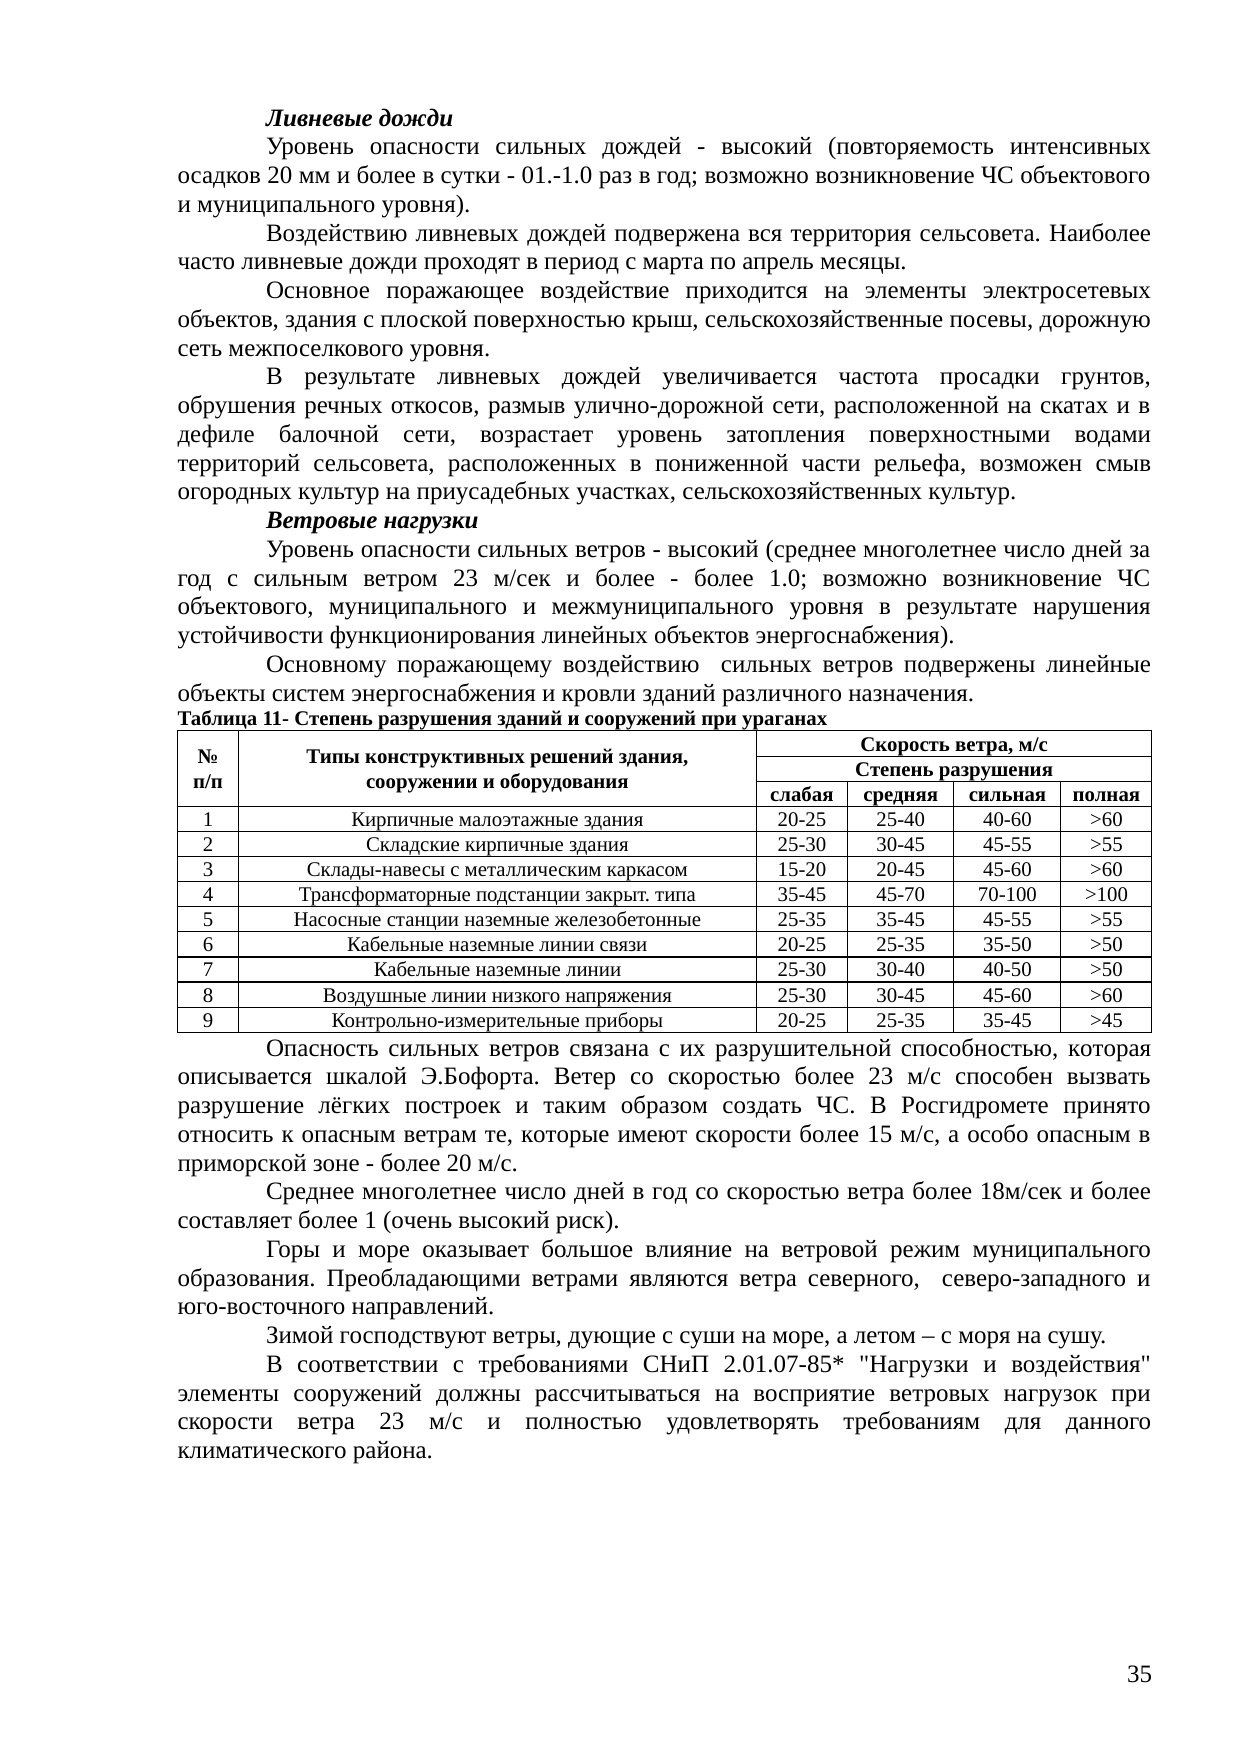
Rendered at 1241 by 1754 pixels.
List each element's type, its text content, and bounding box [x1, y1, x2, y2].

table_cell Трансформаторные подстанции закрыт. типа [239, 882, 756, 906]
table_cell >60 [1061, 857, 1151, 881]
table_cell Кирпичные малоэтажные здания [239, 807, 756, 831]
text Опасность сильных ветров связана с их разрушительной способностью, которая описывается шкалой Э.Бофорта. Ветер со скоростью более 23 м/с способен вызвать разрушение лёгких построек и таким образом создать ЧС. В Росгидромете принято относить к опасным ветрам те, которые имеют скорости более 15 м/с, а особо опасным в приморской зоне - более 20 м/с. [177, 1033, 1152, 1176]
text В результате ливневых дождей увеличивается частота просадки грунтов, обрушения речных откосов, размыв улично-дорожной сети, расположенной на скатах и в дефиле балочной сети, возрастает уровень затопления поверхностными водами территорий сельсовета, расположенных в пониженной части рельефа, возможен смыв огородных культур на приусадебных участках, сельскохозяйственных культур. [177, 361, 1152, 505]
text Основное поражающее воздействие приходится на элементы электросетевых объектов, здания с плоской поверхностью крыш, сельскохозяйственные посевы, дорожную сеть межпоселкового уровня. [177, 275, 1152, 361]
table_header № п/п [178, 731, 238, 806]
text Горы и море оказывает большое влияние на ветровой режим муниципального образования. Преобладающими ветрами являются ветра северного, северо-западного и юго-восточного направлений. [177, 1234, 1152, 1320]
table_cell 40-60 [954, 807, 1060, 831]
text Ветровые нагрузки [177, 505, 1152, 534]
table_cell 30-40 [848, 958, 953, 981]
table_cell 30-45 [848, 983, 953, 1007]
text Таблица 11- Степень разрушения зданий и сооружений при ураганах [177, 706, 1152, 730]
table_cell >55 [1061, 907, 1151, 931]
table_cell 4 [178, 882, 238, 906]
text Основному поражающему воздействию сильных ветров подвержены линейные объекты систем энергоснабжения и кровли зданий различного назначения. [177, 649, 1152, 706]
table_cell 35-45 [848, 907, 953, 931]
table_cell 30-45 [848, 832, 953, 856]
table_cell 35-45 [757, 882, 847, 906]
table_cell 20-25 [757, 932, 847, 956]
table_cell >50 [1061, 932, 1151, 956]
text Ливневые дожди [177, 103, 1152, 131]
table_cell 9 [178, 1008, 238, 1032]
text Воздействию ливневых дождей подвержена вся территория сельсовета. Наиболее часто ливневые дожди проходят в период с марта по апрель месяцы. [177, 218, 1152, 275]
table_cell >60 [1061, 807, 1151, 831]
table_cell 25-30 [757, 958, 847, 981]
table_cell 1 [178, 807, 238, 831]
table_cell Контрольно-измерительные приборы [239, 1008, 756, 1032]
table_cell Кабельные наземные линии [239, 958, 756, 981]
table_cell полная [1061, 782, 1151, 806]
table_cell 20-45 [848, 857, 953, 881]
table_header Скорость ветра, м/с [757, 731, 1151, 756]
text Среднее многолетнее число дней в год со скоростью ветра более 18м/сек и более составляет более 1 (очень высокий риск). [177, 1176, 1152, 1234]
table_cell 2 [178, 832, 238, 856]
table_cell 20-25 [757, 807, 847, 831]
table_cell 6 [178, 932, 238, 956]
table_header Типы конструктивных решений здания, сооружении и оборудования [239, 731, 756, 806]
table_cell Складские кирпичные здания [239, 832, 756, 856]
table_cell 45-70 [848, 882, 953, 906]
table_cell 45-55 [954, 832, 1060, 856]
table_cell Степень разрушения [757, 757, 1151, 781]
table_cell 8 [178, 983, 238, 1007]
table_cell Кабельные наземные линии связи [239, 932, 756, 956]
table_cell 25-35 [757, 907, 847, 931]
table_cell 7 [178, 958, 238, 981]
table_cell >60 [1061, 983, 1151, 1007]
table_cell 45-55 [954, 907, 1060, 931]
table_cell 15-20 [757, 857, 847, 881]
table_cell 45-60 [954, 983, 1060, 1007]
text Уровень опасности сильных дождей - высокий (повторяемость интенсивных осадков и более в сутки - 01.-1.0 раз в год; возможно возникновение ЧС объектового и муниципального уровня). [177, 131, 1152, 218]
table_cell 25-35 [848, 1008, 953, 1032]
table_cell 70-100 [954, 882, 1060, 906]
table_cell 40-50 [954, 958, 1060, 981]
table_cell сильная [954, 782, 1060, 806]
table_cell слабая [757, 782, 847, 806]
table_cell >55 [1061, 832, 1151, 856]
table_cell 3 [178, 857, 238, 881]
table_cell >45 [1061, 1008, 1151, 1032]
table_cell Воздушные линии низкого напряжения [239, 983, 756, 1007]
table_cell 45-60 [954, 857, 1060, 881]
table_cell 35-50 [954, 932, 1060, 956]
table_cell Насосные станции наземные железобетонные [239, 907, 756, 931]
table_cell 25-35 [848, 932, 953, 956]
table_cell 25-30 [757, 983, 847, 1007]
table_cell средняя [848, 782, 953, 806]
table_cell 25-40 [848, 807, 953, 831]
table_cell 5 [178, 907, 238, 931]
table_cell 25-30 [757, 832, 847, 856]
table_cell >100 [1061, 882, 1151, 906]
table_cell >50 [1061, 958, 1151, 981]
table_cell Склады-навесы с металлическим каркасом [239, 857, 756, 881]
table_cell 35-45 [954, 1008, 1060, 1032]
text В соответствии с требованиями СНиП 2.01.07-85* "Нагрузки и воздействия" элементы сооружений должны рассчитываться на восприятие ветровых нагрузок при скорости ветра 23 м/с и полностью удовлетворять требованиям для данного климатического района. [177, 1349, 1152, 1464]
text Уровень опасности сильных ветров - высокий (среднее многолетнее число дней за год с сильным ветром 23 м/сек и более - более 1.0; возможно возникновение ЧС объектового, муниципального и межмуниципального уровня в результате нарушения устойчивости функционирования линейных объектов энергоснабжения). [177, 534, 1152, 649]
text Зимой господствуют ветры, дующие с суши на море, а летом – с моря на сушу. [177, 1320, 1152, 1349]
table_cell 20-25 [757, 1008, 847, 1032]
